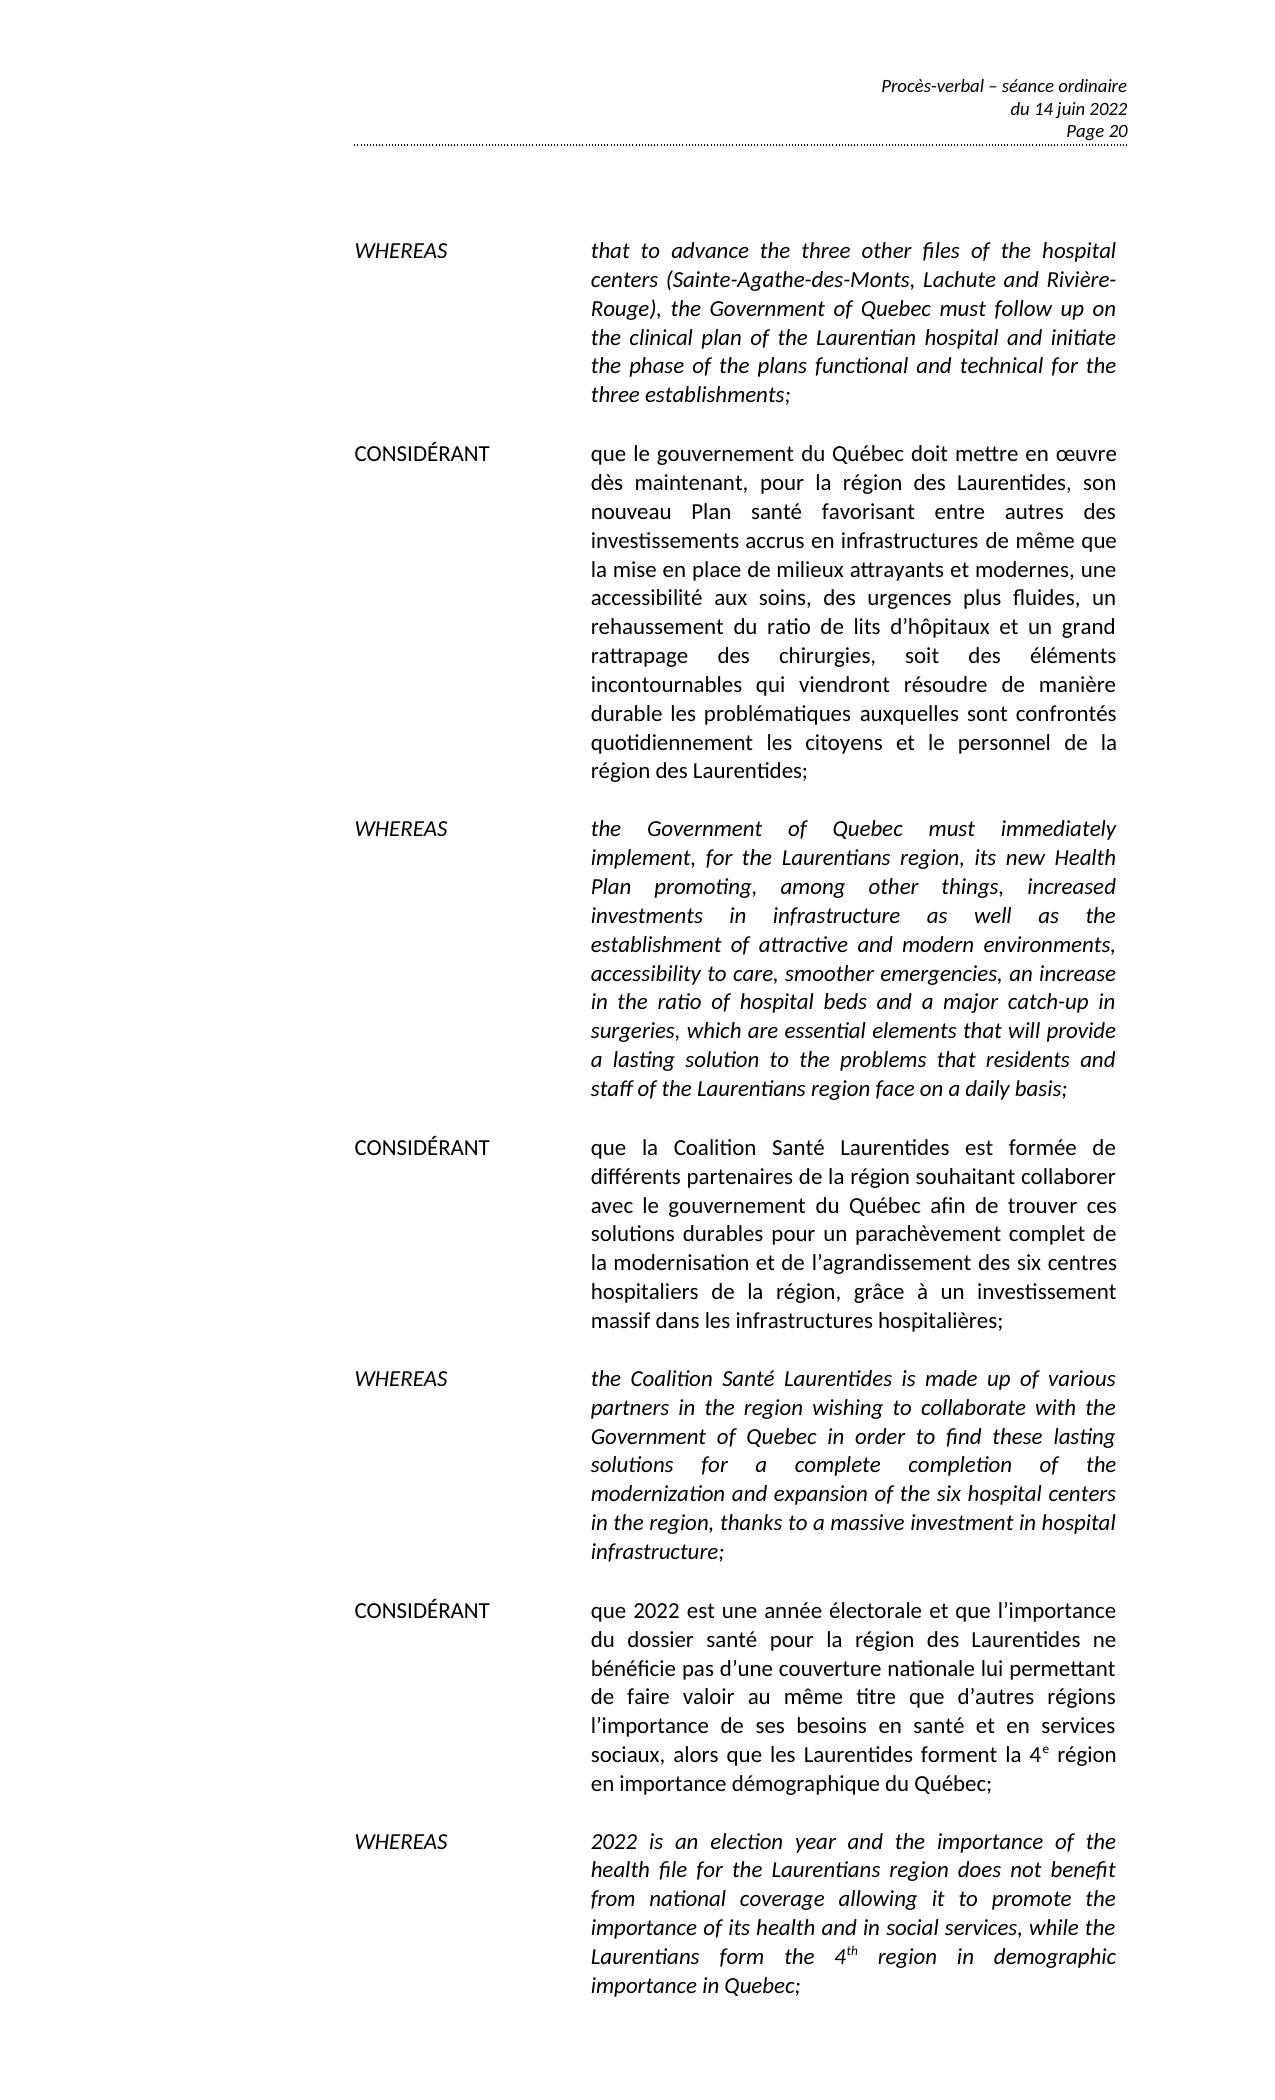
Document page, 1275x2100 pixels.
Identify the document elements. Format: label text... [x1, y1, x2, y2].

text CONSIDÉRANT que 2022 est une année électorale et que l’importance du dossier santé pour la région des Laurentides ne bénéficie pas d’une couverture nationale lui permettant de faire valoir au même titre que d’autres régions l’importance de ses besoins en santé et en services sociaux, alors que les Laurentides forment la 4e région en importance démographique du Québec; [354, 1596, 1117, 1797]
text WHEREAS that to advance the three other files of the hospital centers (Sainte-Agathe-des-Monts, Lachute and Rivière-Rouge), the Government of Quebec must follow up on the clinical plan of the Laurentian hospital and initiate the phase of the plans functional and technical for the three establishments; [354, 236, 1117, 408]
text CONSIDÉRANT que le gouvernement du Québec doit mettre en œuvre dès maintenant, pour la région des Laurentides, son nouveau Plan santé favorisant entre autres des investissements accrus en infrastructures de même que la mise en place de milieux attrayants et modernes, une accessibilité aux soins, des urgences plus fluides, un rehaussement du ratio de lits d’hôpitaux et un grand rattrapage des chirurgies, soit des éléments incontournables qui viendront résoudre de manière durable les problématiques auxquelles sont confrontés quotidiennement les citoyens et le personnel de la région des Laurentides; [354, 439, 1117, 785]
text WHEREAS 2022 is an election year and the importance of the health file for the Laurentians region does not benefit from national coverage allowing it to promote the importance of its health and in social services, while the Laurentians form the 4th region in demographic importance in Quebec; [354, 1827, 1117, 1999]
text CONSIDÉRANT que la Coalition Santé Laurentides est formée de différents partenaires de la région souhaitant collaborer avec le gouvernement du Québec afin de trouver ces solutions durables pour un parachèvement complet de la modernisation et de l’agrandissement des six centres hospitaliers de la région, grâce à un investissement massif dans les infrastructures hospitalières; [354, 1133, 1117, 1334]
text WHEREAS the Government of Quebec must immediately implement, for the Laurentians region, its new Health Plan promoting, among other things, increased investments in infrastructure as well as the establishment of attractive and modern environments, accessibility to care, smoother emergencies, an increase in the ratio of hospital beds and a major catch-up in surgeries, which are essential elements that will provide a lasting solution to the problems that residents and staff of the Laurentians region face on a daily basis; [354, 814, 1117, 1102]
text WHEREAS the Coalition Santé Laurentides is made up of various partners in the region wishing to collaborate with the Government of Quebec in order to find these lasting solutions for a complete completion of the modernization and expansion of the six hospital centers in the region, thanks to a massive investment in hospital infrastructure; [354, 1364, 1117, 1565]
